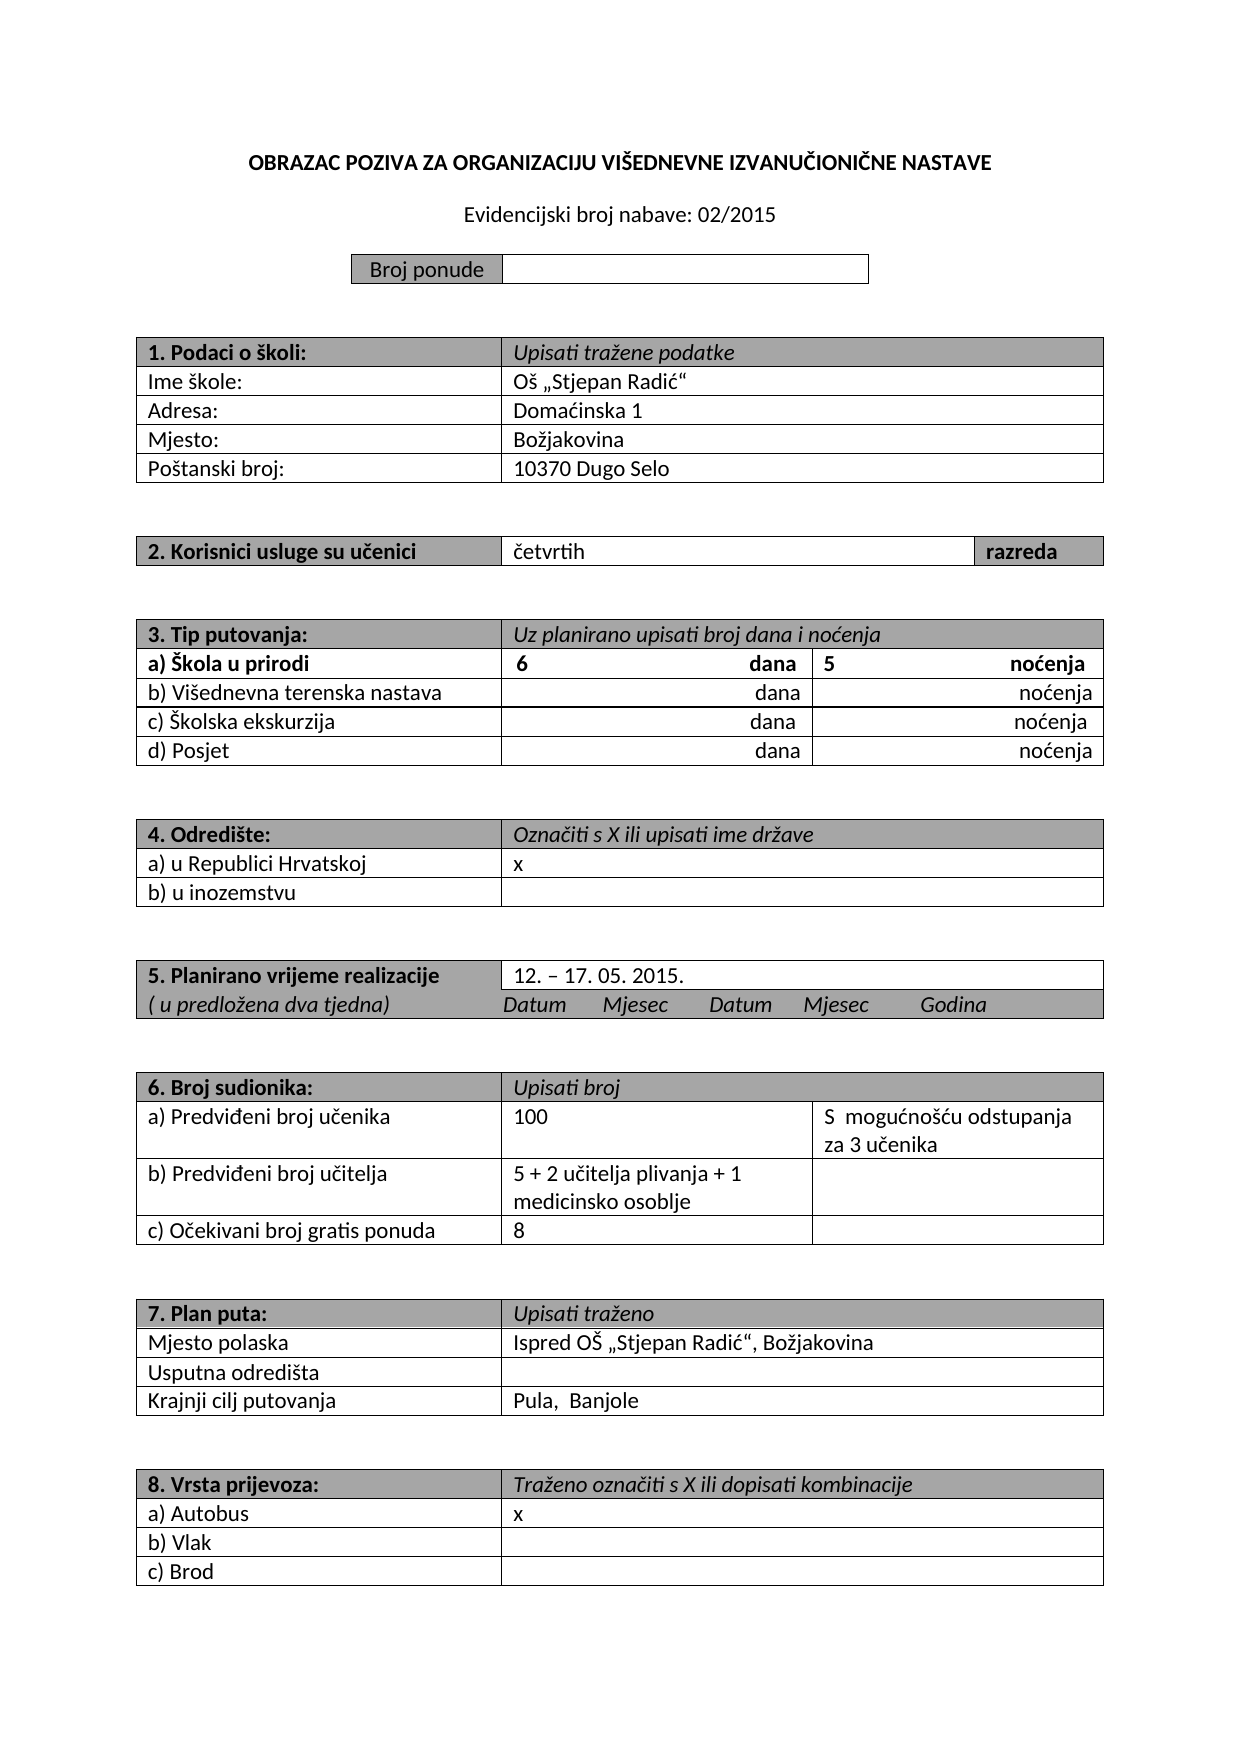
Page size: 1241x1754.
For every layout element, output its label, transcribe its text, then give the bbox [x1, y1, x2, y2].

table_cell Krajnji cilj putovanja [137, 1387, 501, 1415]
table_cell a) Predviđeni broj učenika [137, 1102, 501, 1158]
table_header Broj ponude [352, 255, 502, 283]
table_cell d) Posjet [137, 737, 501, 764]
table_cell Božjakovina [502, 425, 1103, 453]
table_cell 5 noćenja [813, 649, 1103, 677]
table_cell dana [502, 679, 812, 706]
text Evidencijski broj nabave: 02/2015 [148, 201, 1093, 229]
table_header Označiti s X ili upisati ime države [502, 820, 1103, 848]
table_cell noćenja [813, 708, 1103, 736]
table_header 7. Plan puta: [137, 1300, 501, 1327]
table_cell Ispred OŠ „Stjepan Radić“, Božjakovina [502, 1329, 1103, 1357]
table_header 1. Podaci o školi: [137, 338, 501, 366]
table_cell [502, 1358, 1103, 1386]
table_cell Mjesto: [137, 425, 501, 453]
table_cell [502, 878, 1103, 906]
table_cell a) u Republici Hrvatskoj [137, 849, 501, 877]
table_header 4. Odredište: [137, 820, 501, 848]
table_header Upisati traženo [502, 1300, 1103, 1327]
table_header razreda [975, 537, 1103, 565]
table_cell Poštanski broj: [137, 454, 501, 482]
table_header 8. Vrsta prijevoza: [137, 1470, 501, 1498]
table_cell 8 [502, 1216, 812, 1244]
table_cell x [502, 1499, 1103, 1527]
table_cell 10370 Dugo Selo [502, 454, 1103, 482]
table_cell Usputna odredišta [137, 1358, 501, 1386]
table_header [503, 255, 868, 283]
table_header Traženo označiti s X ili dopisati kombinacije [502, 1470, 1103, 1498]
table_header četvrtih [502, 537, 974, 565]
table_cell dana [502, 737, 812, 764]
table_cell Domaćinska 1 [502, 396, 1103, 424]
table_cell c) Školska ekskurzija [137, 708, 501, 736]
table_cell [813, 1159, 1103, 1215]
table_cell Ime škole: [137, 367, 501, 395]
table_cell 6 dana [502, 649, 812, 677]
table_cell noćenja [813, 679, 1103, 706]
table_header Uz planirano upisati broj dana i noćenja [502, 620, 1103, 648]
table_cell [813, 1216, 1103, 1244]
table_cell a) Autobus [137, 1499, 501, 1527]
table_cell Oš „Stjepan Radić“ [502, 367, 1103, 395]
table_header 2. Korisnici usluge su učenici [137, 537, 501, 565]
table_cell a) Škola u prirodi [137, 649, 501, 677]
table_cell b) Višednevna terenska nastava [137, 679, 501, 706]
table_cell b) Vlak [137, 1528, 501, 1556]
table_cell 100 [502, 1102, 812, 1158]
table_header 5. Planirano vrijeme realizacije [137, 961, 501, 989]
table_cell noćenja [813, 737, 1103, 764]
table_cell Pula, Banjole [502, 1387, 1103, 1415]
table_cell x [502, 849, 1103, 877]
table_cell b) Predviđeni broj učitelja [137, 1159, 501, 1215]
table_cell b) u inozemstvu [137, 878, 501, 906]
table_cell c) Brod [137, 1557, 501, 1585]
table_header 3. Tip putovanja: [137, 620, 501, 648]
table_cell c) Očekivani broj gratis ponuda [137, 1216, 501, 1244]
table_cell [502, 1557, 1103, 1585]
table_header 12. – 17. 05. 2015. [502, 961, 1103, 989]
table_header Upisati broj [502, 1073, 1103, 1101]
table_cell [502, 1528, 1103, 1556]
table_header 6. Broj sudionika: [137, 1073, 501, 1101]
table_cell S mogućnošću odstupanja za 3 učenika [813, 1102, 1103, 1158]
text OBRAZAC POZIVA ZA ORGANIZACIJU VIŠEDNEVNE IZVANUČIONIČNE NASTAVE [148, 148, 1093, 176]
table_cell dana [502, 708, 812, 736]
table_header Upisati tražene podatke [502, 338, 1103, 366]
table_cell Mjesto polaska [137, 1329, 501, 1357]
table_cell 5 + 2 učitelja plivanja + 1 medicinsko osoblje [502, 1159, 812, 1215]
table_cell Adresa: [137, 396, 501, 424]
table_cell ( u predložena dva tjedna) Datum Mjesec Datum Mjesec Godina [137, 989, 1103, 1018]
